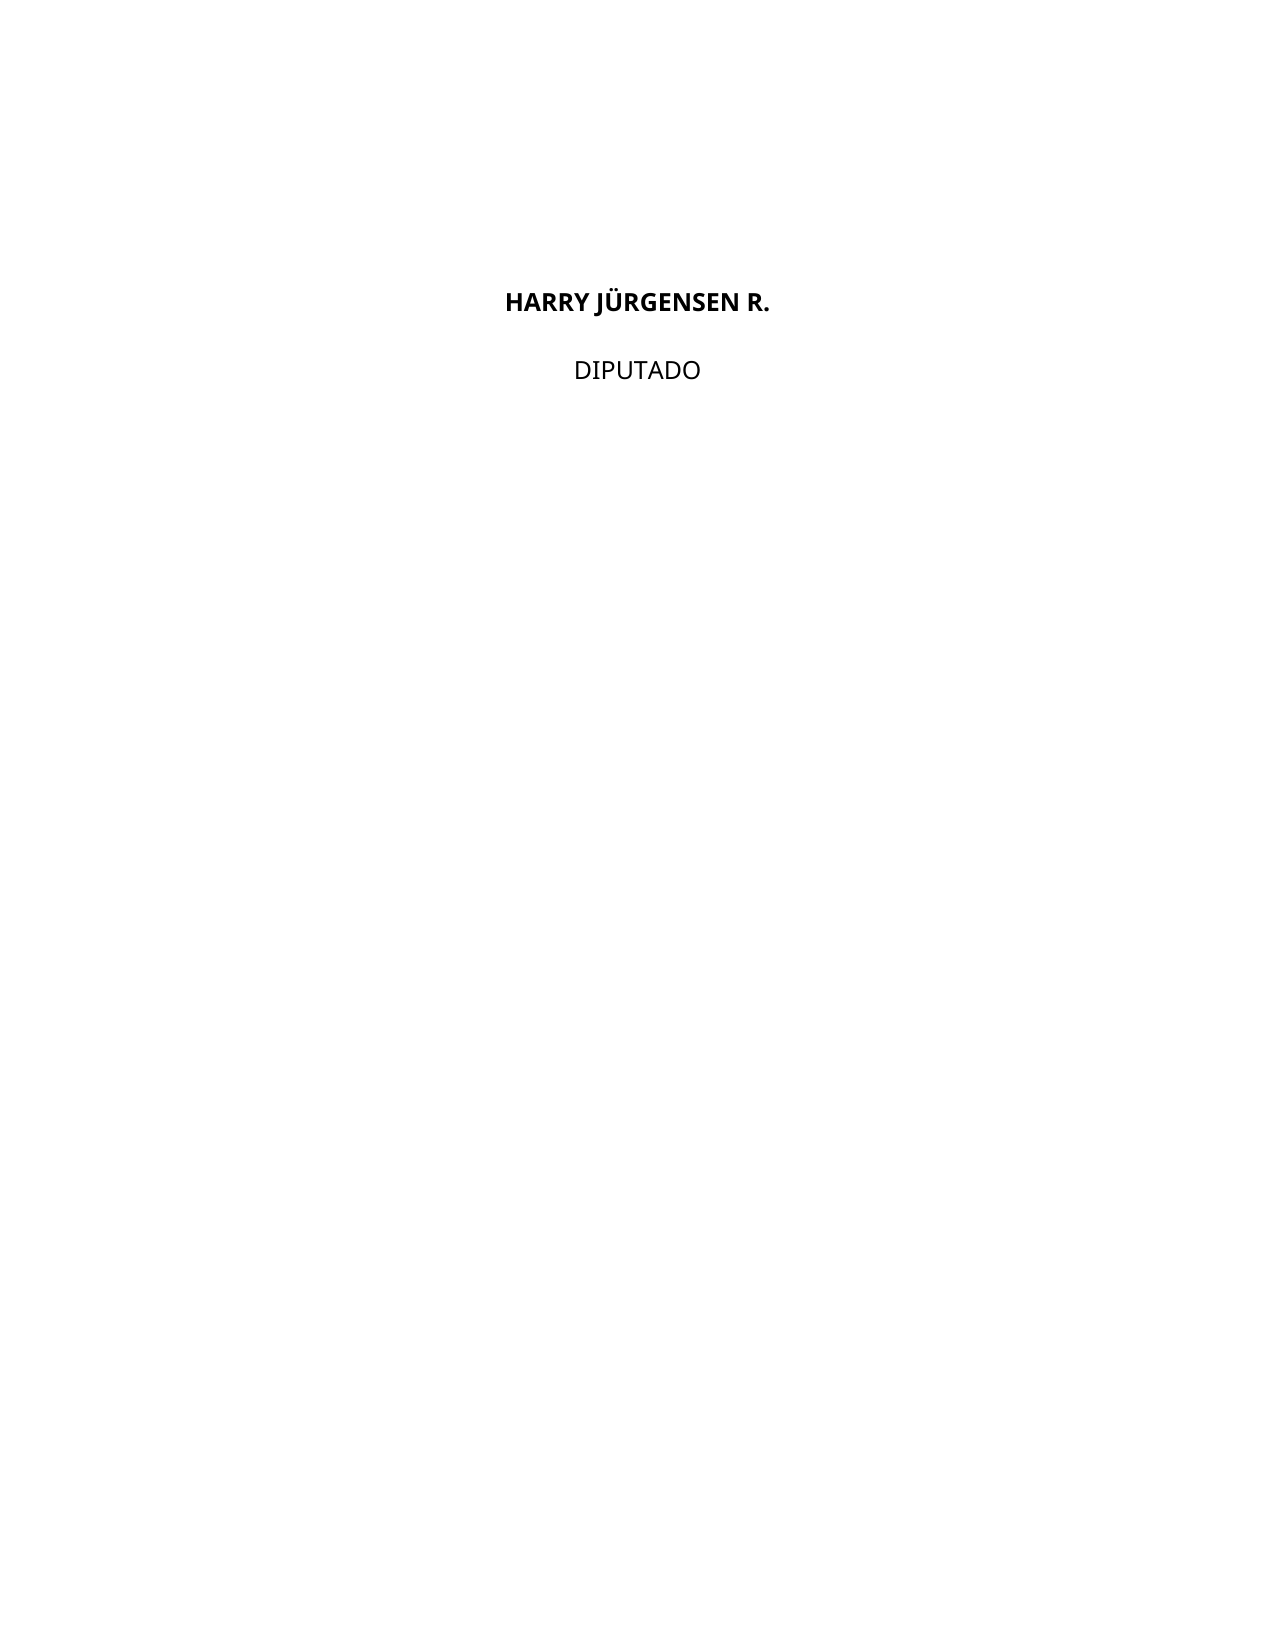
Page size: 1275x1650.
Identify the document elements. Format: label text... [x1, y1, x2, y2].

text DIPUTADO [177, 353, 1098, 387]
text HARRY JÜRGENSEN R. [177, 284, 1098, 318]
